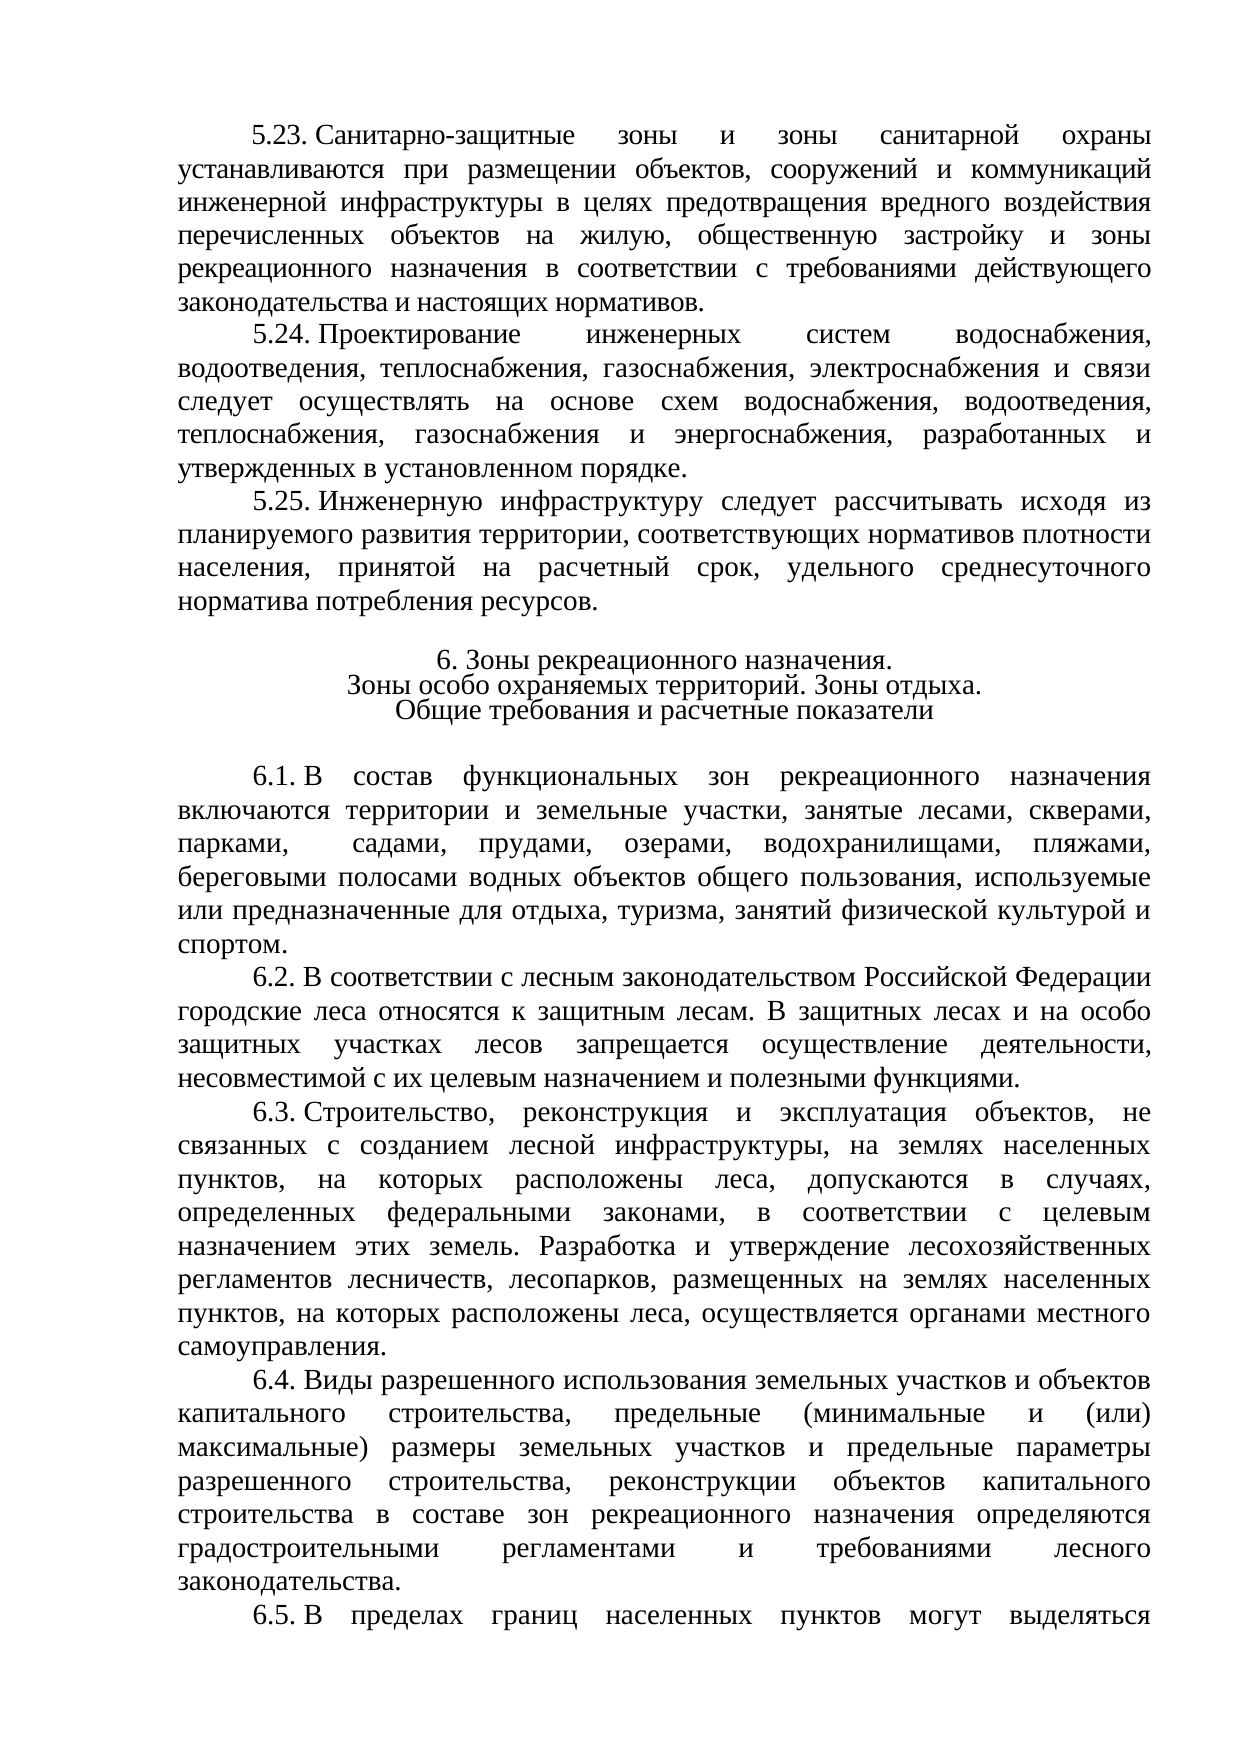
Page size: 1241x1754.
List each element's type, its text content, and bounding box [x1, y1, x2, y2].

text Зоны особо охраняемых территорий. Зоны отдыха. [177, 675, 1152, 700]
text 5.23. Санитарно-защитные зоны и зоны санитарной охраны устанавливаются при размещении объектов, сооружений и коммуникаций инженерной инфраструктуры в целях предотвращения вредного воздействия перечисленных объектов на жилую, общественную застройку и зоны рекреационного назначения в соответствии с требованиями действующего законодательства и настоящих нормативов. [177, 118, 1152, 317]
text 6.2. В соответствии с лесным законодательством Российской Федерации городские леса относятся к защитным лесам. В защитных лесах и на особо защитных участках лесов запрещается осуществление деятельности, несовместимой с их целевым назначением и полезными функциями. [177, 959, 1152, 1094]
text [177, 1597, 1152, 1630]
text 6.4. Виды разрешенного использования земельных участков и объектов капитального строительства, предельные (минимальные и (или) максимальные) размеры земельных участков и предельные параметры разрешенного строительства, реконструкции объектов капитального строительства в составе зон рекреационного назначения определяются градостроительными регламентами и требованиями лесного законодательства. [177, 1362, 1152, 1597]
text 6. Зоны рекреационного назначения. [177, 650, 1152, 675]
text Общие требования и расчетные показатели [177, 700, 1152, 725]
text 6.1. В состав функциональных зон рекреационного назначения включаются территории и земельные участки, занятые лесами, скверами, парками, садами, прудами, озерами, водохранилищами, пляжами, береговыми полосами водных объектов общего пользования, используемые или предназначенные для отдыха, туризма, занятий физической культурой и спортом. [177, 758, 1152, 959]
text 5.25. Инженерную инфраструктуру следует рассчитывать исходя из планируемого развития территории, соответствующих нормативов плотности населения, принятой на расчетный срок, удельного среднесуточного норматива потребления ресурсов. [177, 483, 1152, 616]
text 6.3. Строительство, реконструкция и эксплуатация объектов, не связанных с созданием лесной инфраструктуры, на землях населенных пунктов, на которых расположены леса, допускаются в случаях, определенных федеральными законами, в соответствии с целевым назначением этих земель. Разработка и утверждение лесохозяйственных регламентов лесничеств, лесопарков, размещенных на землях населенных пунктов, на которых расположены леса, осуществляется органами местного самоуправления. [177, 1094, 1152, 1362]
text 5.24. Проектирование инженерных систем водоснабжения, водоотведения, теплоснабжения, газоснабжения, электроснабжения и связи следует осуществлять на основе схем водоснабжения, водоотведения, теплоснабжения, газоснабжения и энергоснабжения, разработанных и утвержденных в установленном порядке. [177, 317, 1152, 483]
